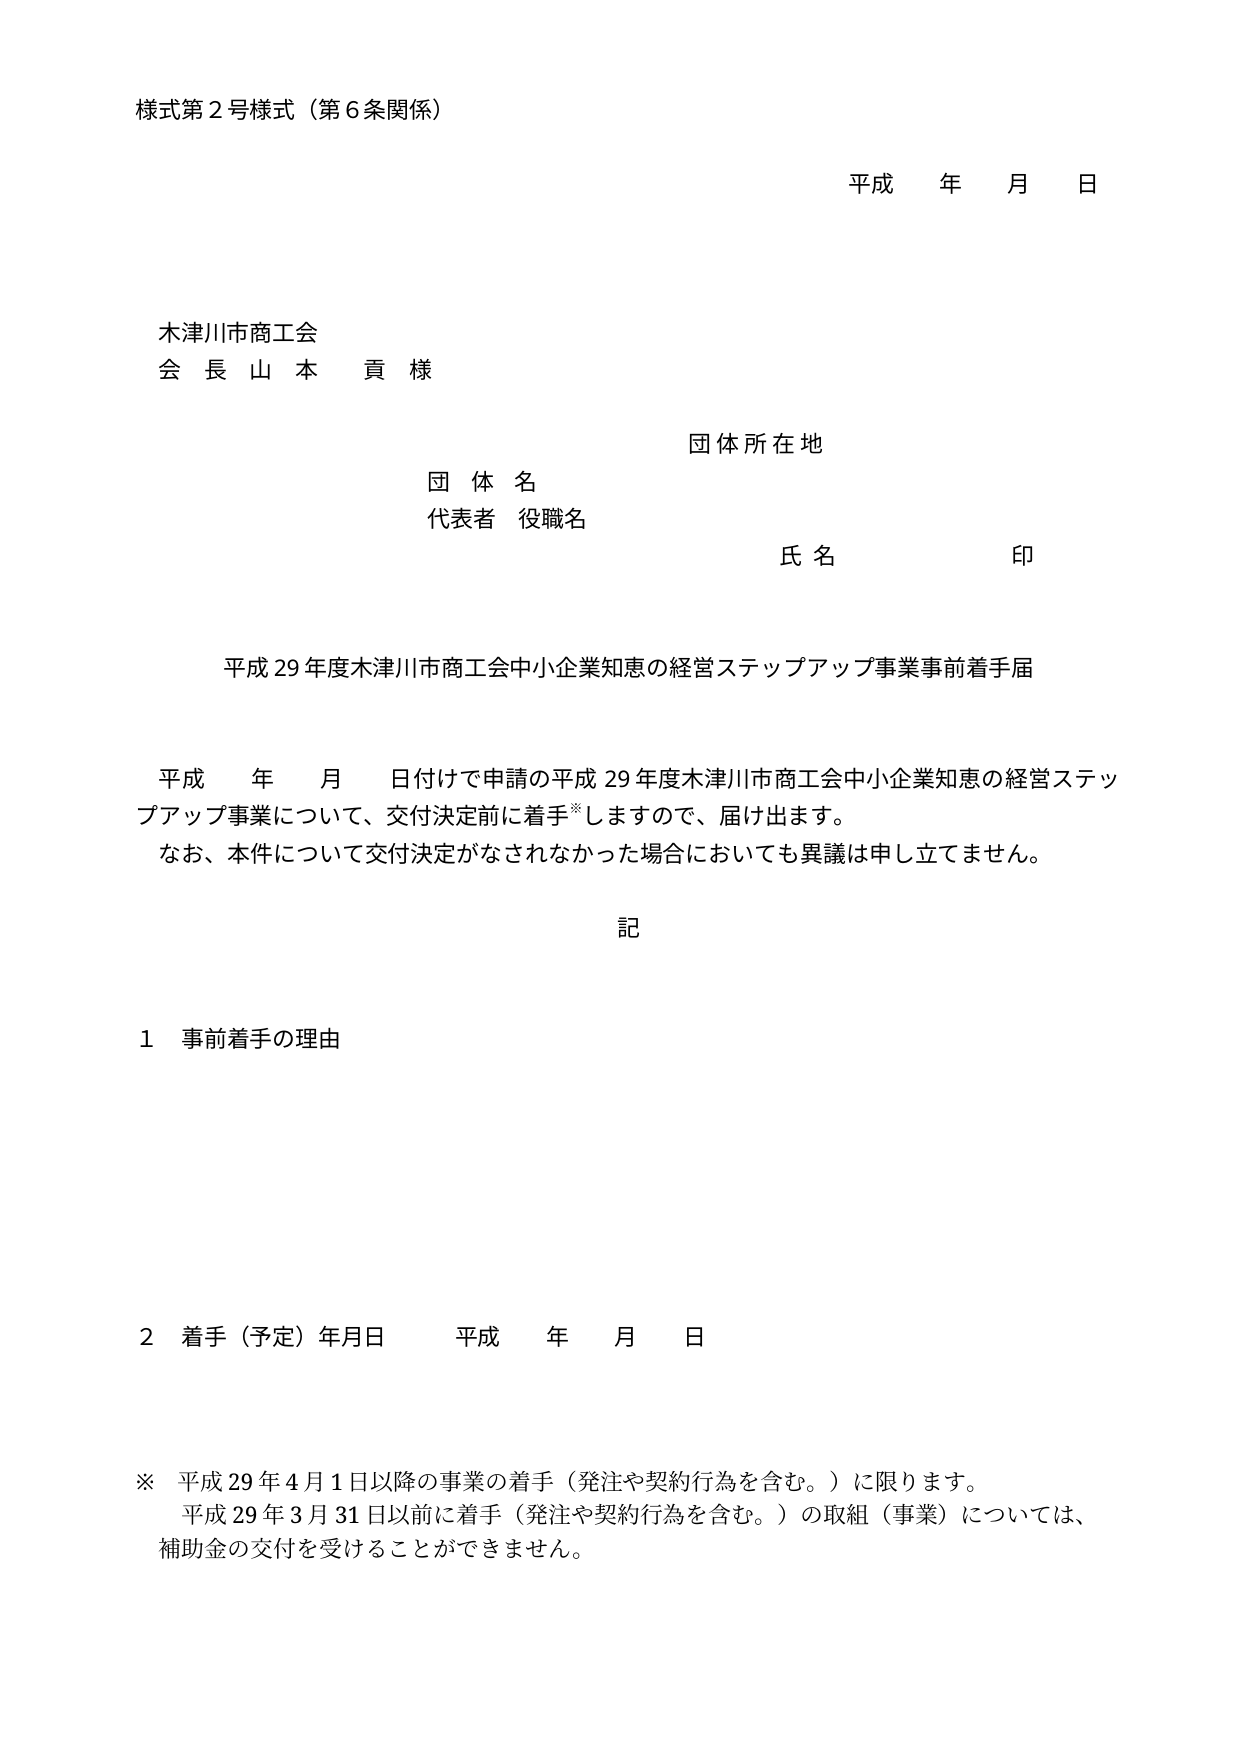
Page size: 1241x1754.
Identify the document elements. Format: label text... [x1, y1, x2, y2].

text 平成 年 月 日 [136, 163, 1099, 200]
text 記 [136, 907, 1122, 944]
text 代表者 役職名 [136, 498, 1122, 535]
text ２ 着手（予定）年月日 平成 年 月 日 [136, 1316, 1122, 1353]
text 平成 年 月 日付けで申請の平成29年度木津川市商工会中小企業知恵の経営ステップアップ事業について、交付決定前に着手※しますので、届け出ます。 [136, 758, 1122, 832]
text ※ 平成29年4月1日以降の事業の着手（発注や契約行為を含む。）に限ります。 [136, 1464, 1101, 1498]
text 補助金の交付を受けることができません。 [136, 1531, 1101, 1564]
text 様式第２号様式（第６条関係） [136, 88, 1122, 126]
text 氏 名 印 [136, 535, 1122, 572]
text １ 事前着手の理由 [136, 1018, 1122, 1055]
text なお、本件について交付決定がなされなかった場合においても異議は申し立てません。 [136, 832, 1122, 869]
text 団 体 名 [136, 460, 1122, 498]
text 会 長 山 本 貢 様 [136, 349, 1122, 386]
text 木津川市商工会 [136, 312, 1122, 349]
text 団 体 所 在 地 [136, 423, 1122, 460]
text 平成29年度木津川市商工会中小企業知恵の経営ステップアップ事業事前着手届 [136, 646, 1122, 683]
text 平成29年3月31日以前に着手（発注や契約行為を含む。）の取組（事業）については、 [136, 1498, 1101, 1531]
